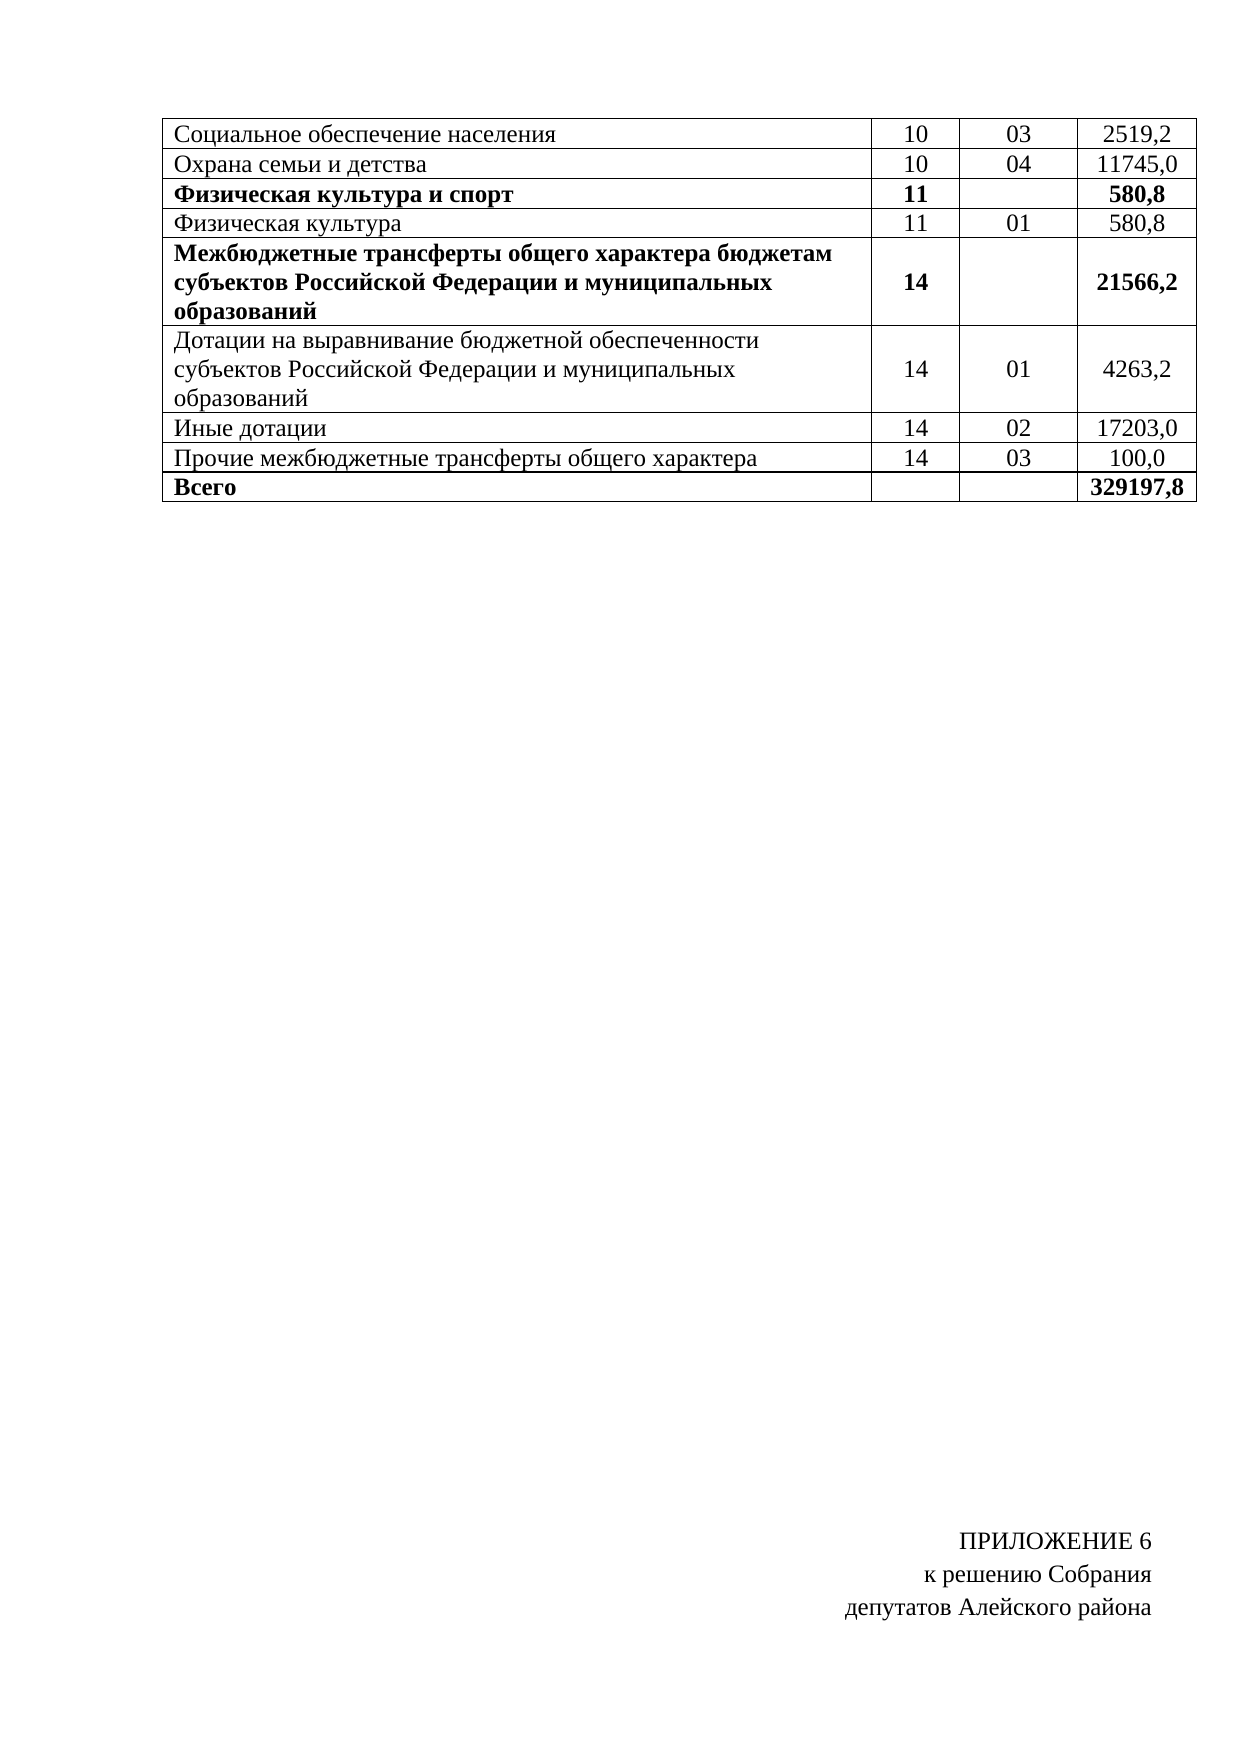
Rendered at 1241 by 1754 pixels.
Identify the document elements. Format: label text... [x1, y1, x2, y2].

table_cell 02 [960, 413, 1077, 442]
table_cell [960, 473, 1077, 501]
table_cell 580,8 [1078, 179, 1196, 207]
table_cell 03 [960, 119, 1077, 148]
table_cell 11 [872, 209, 959, 237]
table_cell [872, 473, 959, 501]
table_cell 100,0 [1078, 443, 1196, 471]
table_cell 21566,2 [1078, 238, 1196, 324]
table_cell 01 [960, 209, 1077, 237]
table_cell 11745,0 [1078, 149, 1196, 178]
table_cell 329197,8 [1078, 473, 1196, 501]
table_cell 03 [960, 443, 1077, 471]
text депутатов Алейского района [177, 1592, 1152, 1621]
table_cell Прочие межбюджетные трансферты общего характера [163, 443, 871, 471]
table_cell [960, 238, 1077, 324]
table_cell Охрана семьи и детства [163, 149, 871, 178]
table_cell 01 [960, 326, 1077, 412]
table_cell 04 [960, 149, 1077, 178]
text к решению Собрания [177, 1559, 1152, 1588]
table_cell 2519,2 [1078, 119, 1196, 148]
table_cell Физическая культура и спорт [163, 179, 871, 207]
table_cell Физическая культура [163, 209, 871, 237]
table_cell Дотации на выравнивание бюджетной обеспеченности субъектов Российской Федерации и муниципальных образований [163, 326, 871, 412]
table_cell 580,8 [1078, 209, 1196, 237]
table_cell 14 [872, 326, 959, 412]
table_cell 14 [872, 443, 959, 471]
table_cell 17203,0 [1078, 413, 1196, 442]
table_cell 10 [872, 149, 959, 178]
table_cell Иные дотации [163, 413, 871, 442]
table_cell 4263,2 [1078, 326, 1196, 412]
table_cell [960, 179, 1077, 207]
table_cell 10 [872, 119, 959, 148]
text ПРИЛОЖЕНИЕ 6 [177, 1526, 1152, 1555]
table_cell 11 [872, 179, 959, 207]
table_cell 14 [872, 413, 959, 442]
table_cell Социальное обеспечение населения [163, 119, 871, 148]
table_cell Межбюджетные трансферты общего характера бюджетам субъектов Российской Федерации и муниципальных образований [163, 238, 871, 324]
table_cell Всего [163, 473, 871, 501]
table_cell 14 [872, 238, 959, 324]
